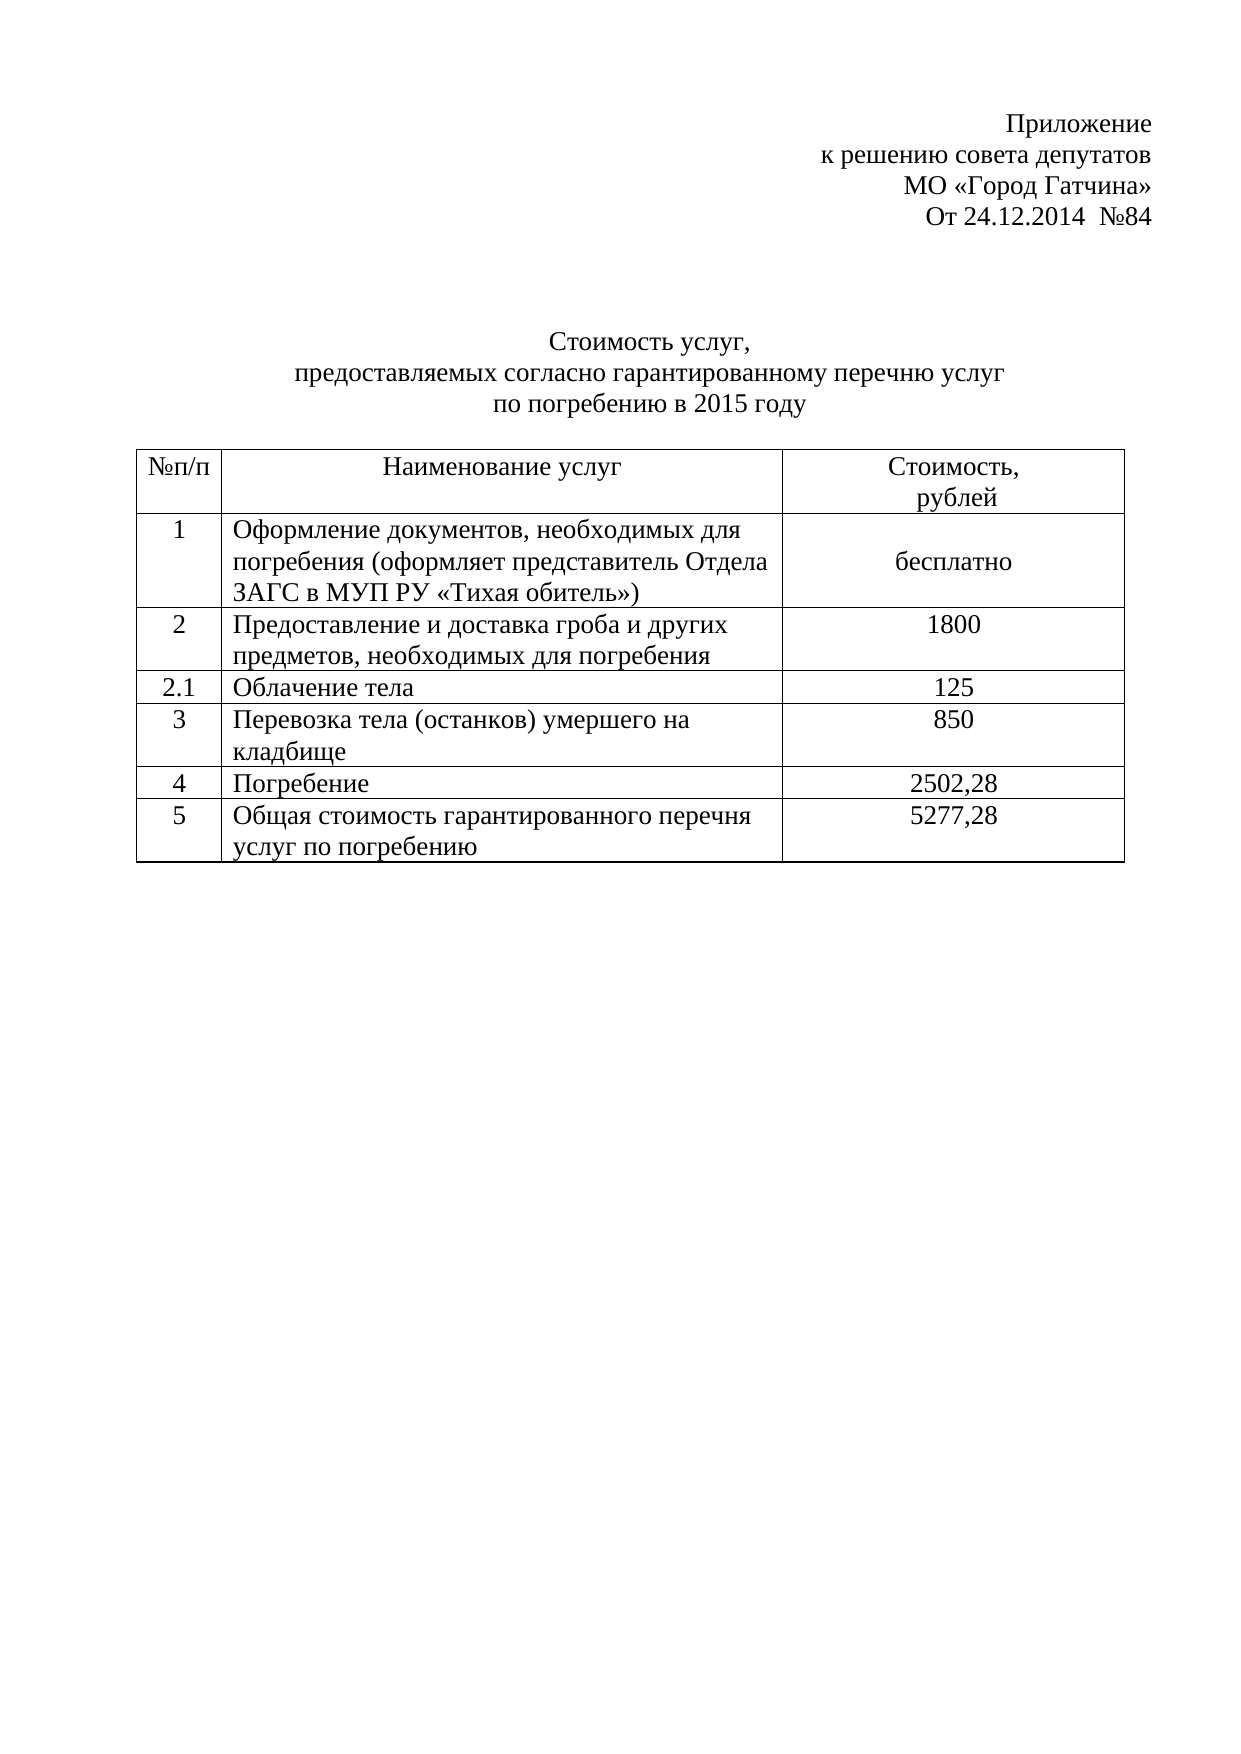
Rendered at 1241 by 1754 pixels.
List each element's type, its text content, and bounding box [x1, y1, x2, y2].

text Приложение [148, 107, 1152, 138]
table_cell 1800 [783, 608, 1124, 670]
text МО «Город Гатчина» [148, 169, 1152, 200]
table_header №п/п [137, 450, 221, 513]
text Стоимость услуг, [148, 325, 1152, 356]
table_cell 5277,28 [783, 799, 1124, 861]
table_cell 850 [783, 704, 1124, 766]
text От 24.12.2014 №84 [148, 200, 1152, 231]
table_cell 2502,28 [783, 767, 1124, 798]
table_cell Общая стоимость гарантированного перечня услуг по погребению [222, 799, 782, 861]
table_cell 125 [783, 671, 1124, 703]
table_cell Оформление документов, необходимых для погребения (оформляет представитель Отдела ЗАГС в МУП РУ «Тихая обитель») [222, 514, 782, 607]
table_cell Предоставление и доставка гроба и других предметов, необходимых для погребения [222, 608, 782, 670]
table_cell 2.1 [137, 671, 221, 703]
table_cell 3 [137, 704, 221, 766]
text предоставляемых согласно гарантированному перечню услуг [148, 356, 1152, 387]
table_header Стоимость, рублей [783, 450, 1124, 513]
table_cell Облачение тела [222, 671, 782, 703]
table_cell бесплатно [783, 514, 1124, 607]
table_cell 2 [137, 608, 221, 670]
table_cell 1 [137, 514, 221, 607]
text по погребению в 2015 году [148, 387, 1152, 418]
table_header Наименование услуг [222, 450, 782, 513]
table_cell 4 [137, 767, 221, 798]
table_cell Перевозка тела (останков) умершего на кладбище [222, 704, 782, 766]
table_cell Погребение [222, 767, 782, 798]
table_cell 5 [137, 799, 221, 861]
text к решению совета депутатов [148, 138, 1152, 169]
